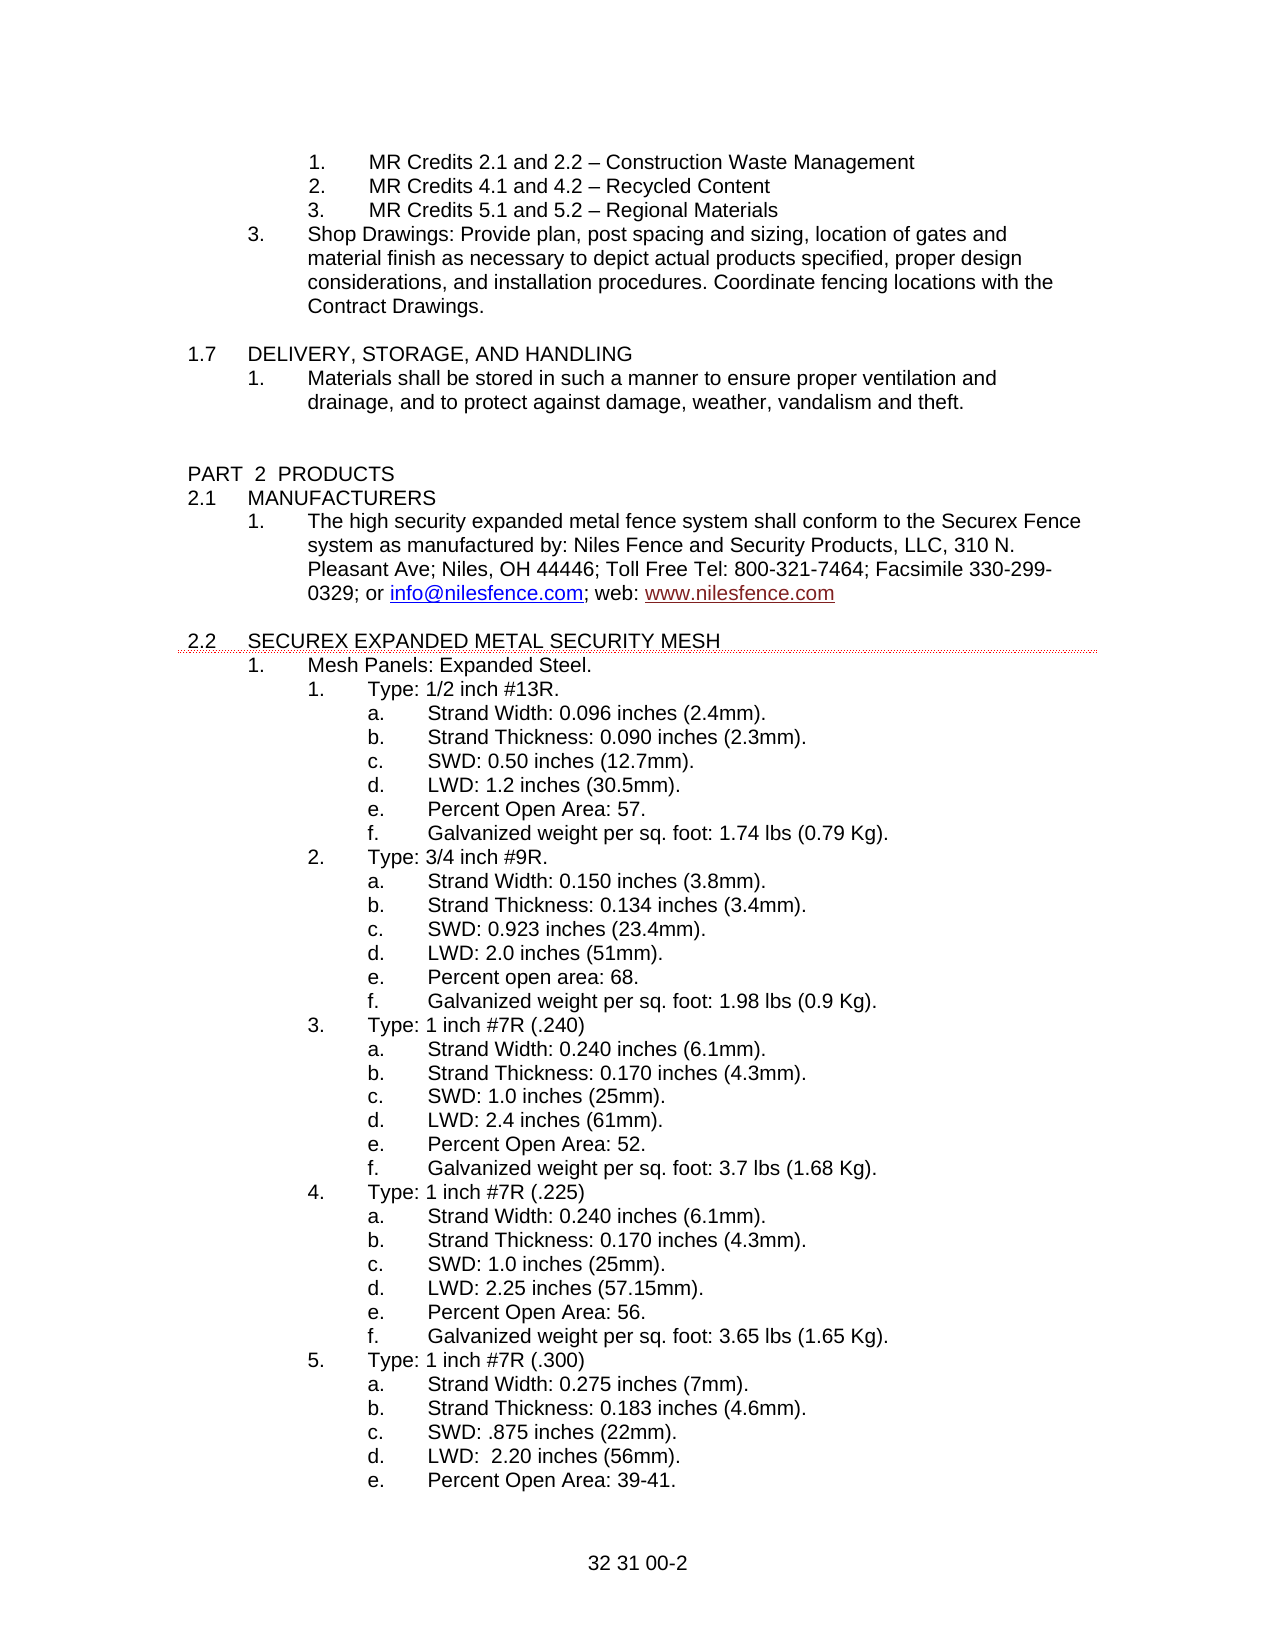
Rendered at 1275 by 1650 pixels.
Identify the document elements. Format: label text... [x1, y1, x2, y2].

list Strand Width: 0.275 inches (7mm). [367, 1372, 1087, 1396]
list Type: 1 inch #7R (.300) [307, 1348, 1087, 1372]
list Percent Open Area: 56. [367, 1300, 1087, 1324]
list Percent Open Area: 57. [367, 797, 1087, 821]
list Strand Width: 0.240 inches (6.1mm). [367, 1204, 1087, 1228]
list Galvanized weight per sq. foot: 1.74 lbs (0.79 Kg). [367, 821, 1087, 845]
list Shop Drawings: Provide plan, post spacing and sizing, location of gates and material finish as necessary to depict actual products specified, proper design considerations, and installation procedures. Coordinate fencing locations with the Contract Drawings. [247, 222, 1087, 318]
list SWD: 0.923 inches (23.4mm). [367, 917, 1087, 941]
list Strand Width: 0.240 inches (6.1mm). [367, 1036, 1087, 1060]
list Type: 3/4 inch #9R. [307, 845, 1087, 869]
list DELIVERY, STORAGE, AND HANDLING [187, 342, 1087, 366]
list Percent Open Area: 39-41. [367, 1468, 1087, 1492]
list Strand Thickness: 0.183 inches (4.6mm). [367, 1396, 1087, 1420]
text 3. MR Credits 5.1 and 5.2 – Regional Materials [307, 198, 1087, 222]
list Galvanized weight per sq. foot: 3.7 lbs (1.68 Kg). [367, 1156, 1087, 1180]
list Mesh Panels: Expanded Steel. [247, 653, 1087, 677]
list Strand Width: 0.096 inches (2.4mm). [367, 701, 1087, 725]
list Materials shall be stored in such a manner to ensure proper ventilation and drainage, and to protect against damage, weather, vandalism and theft. [247, 366, 1087, 413]
list SECUREX EXPANDED METAL SECURITY MESH [187, 629, 1087, 653]
list Strand Thickness: 0.170 inches (4.3mm). [367, 1060, 1087, 1084]
list SWD: 1.0 inches (25mm). [367, 1252, 1087, 1276]
list SWD: 1.0 inches (25mm). [367, 1084, 1087, 1108]
list LWD: 1.2 inches (30.5mm). [367, 773, 1087, 797]
list Strand Thickness: 0.090 inches (2.3mm). [367, 725, 1087, 749]
list Type: 1 inch #7R (.225) [307, 1180, 1087, 1204]
list Strand Width: 0.150 inches (3.8mm). [367, 869, 1087, 893]
list SWD: .875 inches (22mm). [367, 1420, 1087, 1444]
list Type: 1 inch #7R (.240) [307, 1012, 1087, 1036]
list PRODUCTS [187, 461, 1087, 485]
list Percent Open Area: 52. [367, 1132, 1087, 1156]
list MANUFACTURERS [187, 485, 1087, 509]
list Type: 1/2 inch #13R. [307, 677, 1087, 701]
text 1. MR Credits 2.1 and 2.2 – Construction Waste Management [187, 150, 1087, 174]
text 2. MR Credits 4.1 and 4.2 – Recycled Content [307, 174, 1087, 198]
list LWD: 2.20 inches (56mm). [367, 1444, 1087, 1468]
list Strand Thickness: 0.134 inches (3.4mm). [367, 893, 1087, 917]
list Galvanized weight per sq. foot: 3.65 lbs (1.65 Kg). [367, 1324, 1087, 1348]
list LWD: 2.25 inches (57.15mm). [367, 1276, 1087, 1300]
list LWD: 2.4 inches (61mm). [367, 1108, 1087, 1132]
list Percent open area: 68. [367, 964, 1087, 988]
list Strand Thickness: 0.170 inches (4.3mm). [367, 1228, 1087, 1252]
list The high security expanded metal fence system shall conform to the Securex Fence system as manufactured by: Niles Fence and Security Products, LLC, 310 N. Pleasant Ave; Niles, OH 44446; Toll Free Tel: 800-321-7464; Facsimile 330-299-0329; or info@nilesfence.com; web: www.nilesfence.com [247, 509, 1087, 605]
list Galvanized weight per sq. foot: 1.98 lbs (0.9 Kg). [367, 988, 1087, 1012]
list LWD: 2.0 inches (51mm). [367, 941, 1087, 964]
list SWD: 0.50 inches (12.7mm). [367, 749, 1087, 773]
